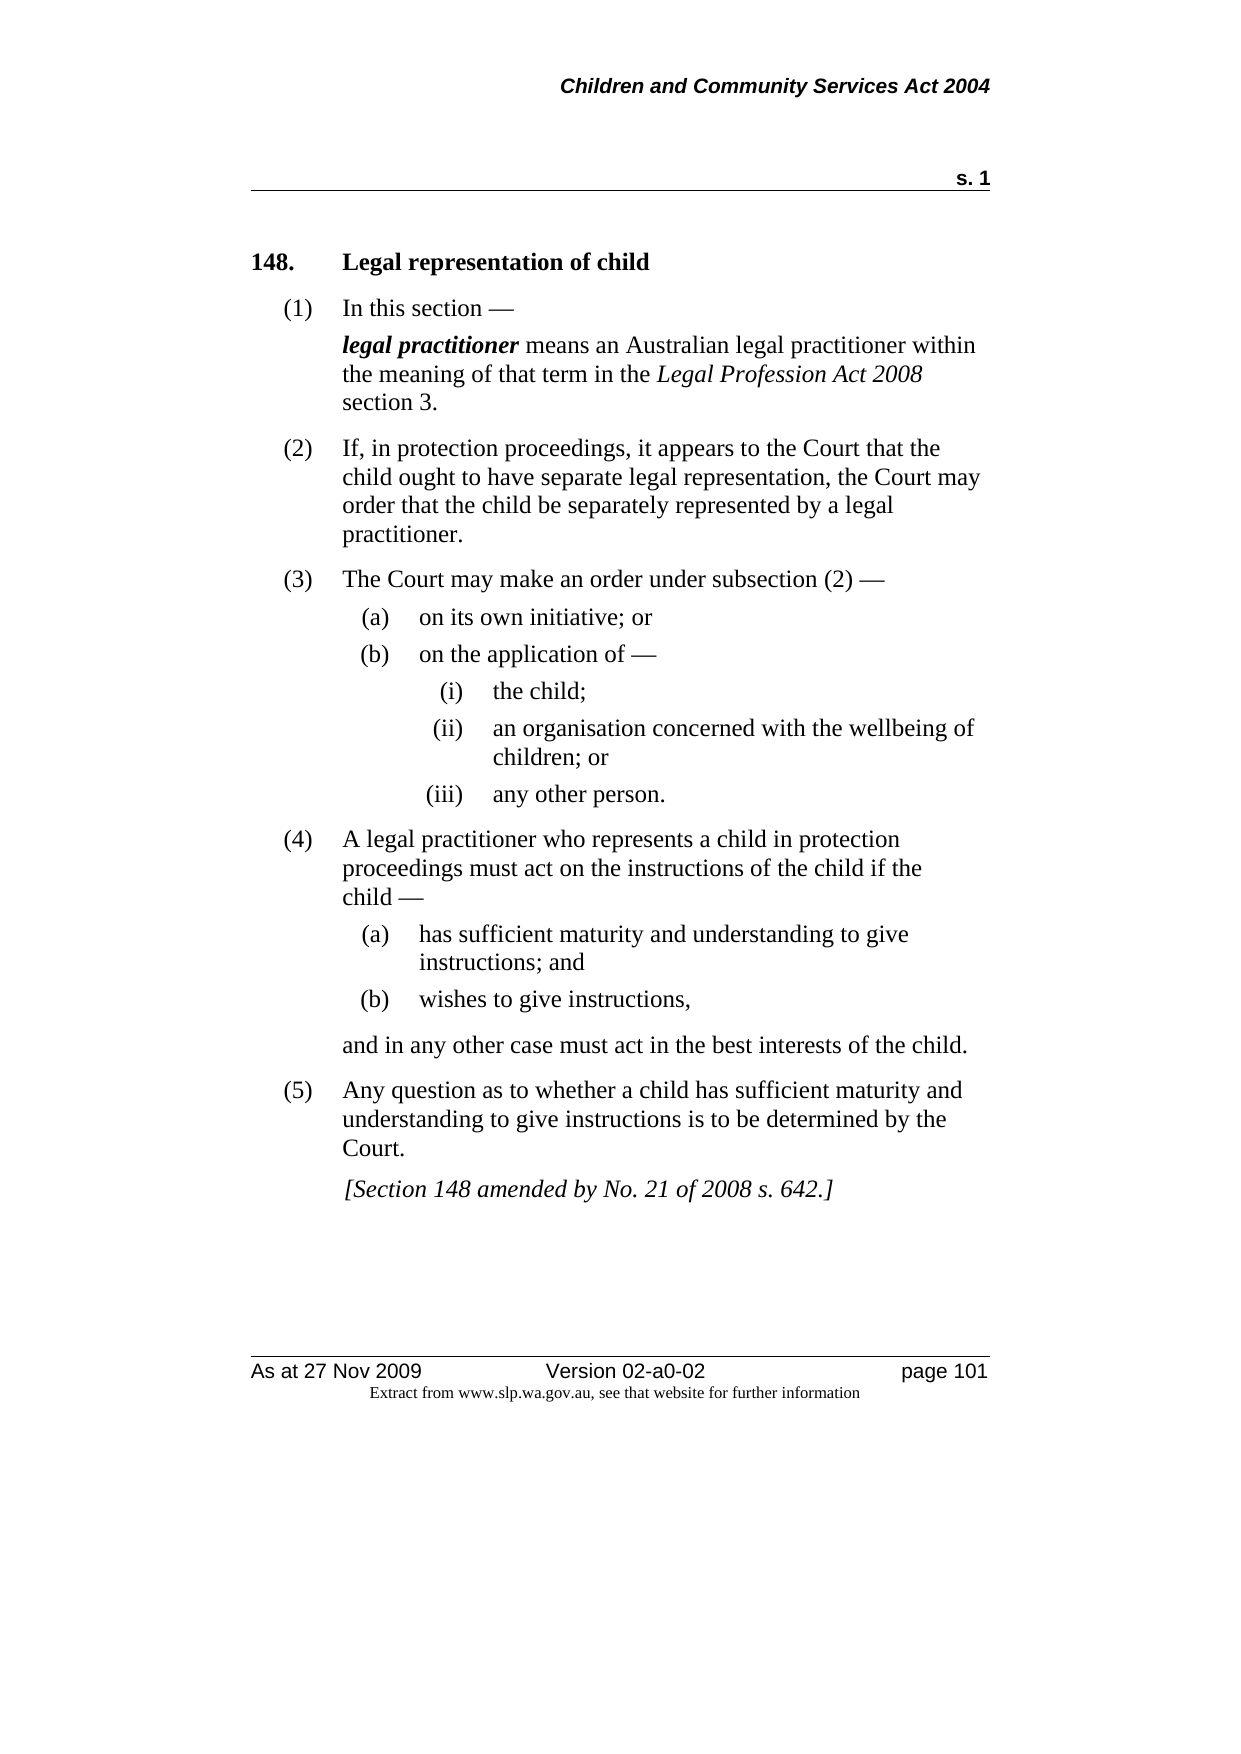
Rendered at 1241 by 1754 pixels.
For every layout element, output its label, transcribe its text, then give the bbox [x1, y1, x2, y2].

text (a) has sufficient maturity and understanding to give instructions; and [251, 919, 990, 976]
subtitle 148. Legal representation of child [251, 247, 990, 276]
text (3) The Court may make an order under subsection (2) — [251, 564, 990, 593]
text (1) In this section — [251, 293, 990, 322]
text (b) wishes to give instructions, [251, 984, 990, 1013]
text (ii) an organisation concerned with the wellbeing of children; or [251, 713, 990, 770]
text (a) on its own initiative; or [251, 602, 990, 630]
text (2) If, in protection proceedings, it appears to the Court that the child ought to have separate legal representation, the Court may order that the child be separately represented by a legal practitioner. [251, 433, 990, 548]
text (b) on the application of — [251, 639, 990, 667]
text (i) the child; [251, 676, 990, 704]
text (iii) any other person. [251, 779, 990, 807]
text and in any other case must act in the best interests of the child. [251, 1030, 990, 1059]
text [Section 148 amended by No. 21 of 2008 s. 642.] [251, 1174, 990, 1203]
text legal practitioner means an Australian legal practitioner within the meaning of that term in the Legal Profession Act 2008 section 3. [251, 330, 990, 416]
text (5) Any question as to whether a child has sufficient maturity and understanding to give instructions is to be determined by the Court. [251, 1075, 990, 1162]
text (4) A legal practitioner who represents a child in protection proceedings must act on the instructions of the child if the child — [251, 824, 990, 910]
